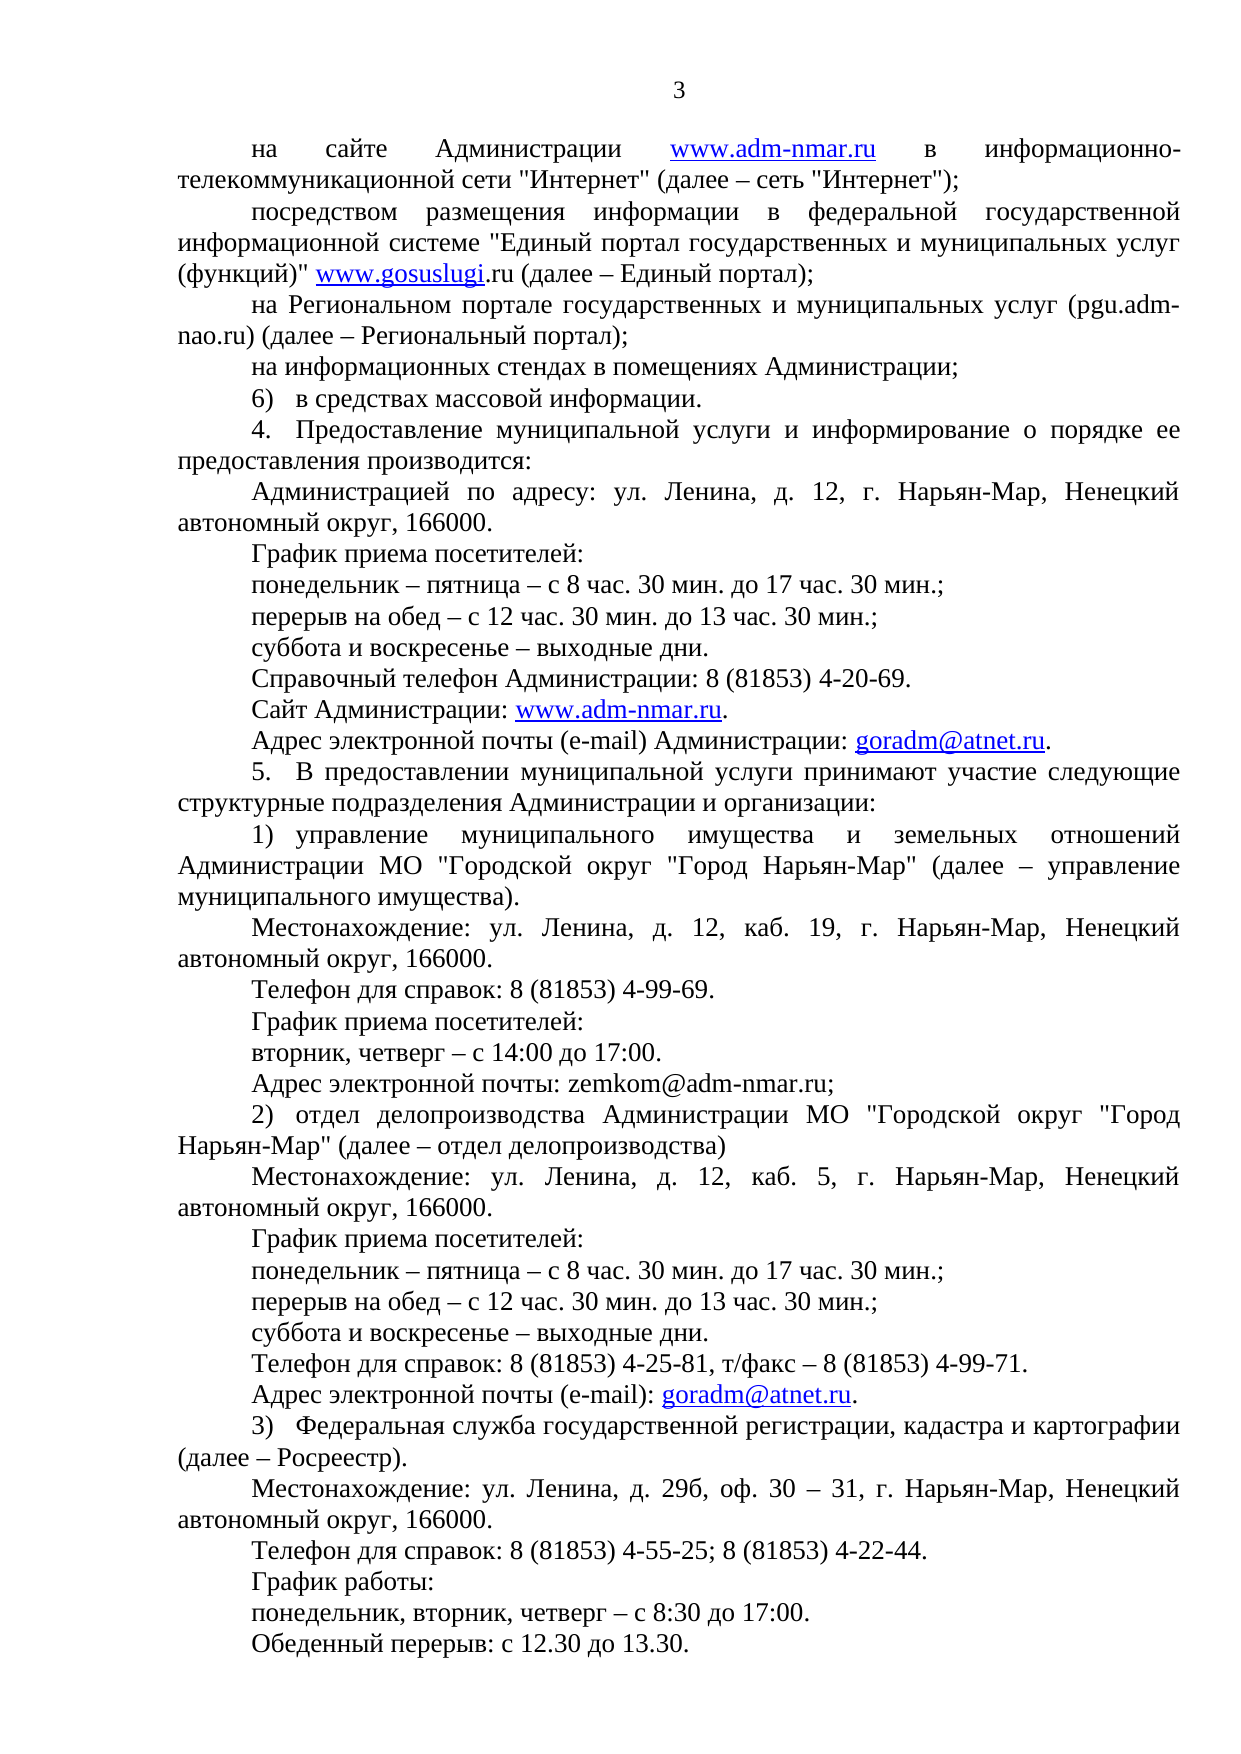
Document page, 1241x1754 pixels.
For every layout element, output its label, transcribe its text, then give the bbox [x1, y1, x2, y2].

text посредством размещения информации в федеральной государственной информационной системе "Единый портал государственных и муниципальных услуг (функций)" www.gosuslugi.ru (далее – Единый портал); [177, 195, 1181, 288]
text График приема посетителей: [177, 537, 1181, 568]
text понедельник, вторник, четверг – с 8:30 до 17:00. [177, 1596, 1181, 1627]
text на Региональном портале государственных и муниципальных услуг (pgu.adm-nao.ru) (далее – Региональный портал); [177, 288, 1181, 351]
text перерыв на обед – с 12 час. 30 мин. до 13 час. 30 мин.; [177, 600, 1181, 631]
text График приема посетителей: [177, 1004, 1181, 1036]
text понедельник – пятница – с 8 час. 30 мин. до 17 час. 30 мин.; [177, 568, 1181, 600]
text Адрес электронной почты (e-mail) Администрации: goradm@atnet.ru. [177, 724, 1181, 755]
text перерыв на обед – с 12 час. 30 мин. до 13 час. 30 мин.; [177, 1285, 1181, 1316]
text на информационных стендах в помещениях Администрации; [177, 351, 1181, 382]
text Местонахождение: ул. Ленина, д. 12, каб. 19, г. Нарьян-Мар, Ненецкий автономный округ, 166000. [177, 911, 1181, 973]
text 3) Федеральная служба государственной регистрации, кадастра и картографии (далее – Росреестр). [177, 1409, 1181, 1472]
text Телефон для справок: 8 (81853) 4-99-69. [177, 973, 1181, 1004]
text Сайт Администрации: www.adm-nmar.ru. [177, 693, 1181, 724]
text 2) отдел делопроизводства Администрации МО "Городской округ "Город Нарьян-Мар" (далее – отдел делопроизводства) [177, 1098, 1181, 1160]
text вторник, четверг – с 14:00 до 17:00. [177, 1036, 1181, 1067]
text График приема посетителей: [177, 1223, 1181, 1254]
text 5. В предоставлении муниципальной услуги принимают участие следующие структурные подразделения Администрации и организации: [177, 755, 1181, 818]
text Адрес электронной почты (e-mail): goradm@atnet.ru. [177, 1378, 1181, 1409]
text Телефон для справок: 8 (81853) 4-25-81, т/факс – 8 (81853) 4-99-71. [177, 1347, 1181, 1378]
text Местонахождение: ул. Ленина, д. 12, каб. 5, г. Нарьян-Мар, Ненецкий автономный округ, 166000. [177, 1160, 1181, 1223]
text на сайте Администрации www.adm-nmar.ru в информационно-телекоммуникационной сети "Интернет" (далее – сеть "Интернет"); [177, 132, 1181, 195]
text понедельник – пятница – с 8 час. 30 мин. до 17 час. 30 мин.; [177, 1254, 1181, 1285]
text Телефон для справок: 8 (81853) 4-55-25; 8 (81853) 4-22-44. [177, 1534, 1181, 1565]
text Адрес электронной почты: zemkom@adm-nmar.ru; [177, 1067, 1181, 1098]
text Справочный телефон Администрации: 8 (81853) 4-20-69. [177, 662, 1181, 693]
text суббота и воскресенье – выходные дни. [177, 1316, 1181, 1347]
text Администрацией по адресу: ул. Ленина, д. 12, г. Нарьян-Мар, Ненецкий автономный округ, 166000. [177, 475, 1181, 537]
text Обеденный перерыв: с 12.30 до 13.30. [177, 1627, 1181, 1659]
text 1) управление муниципального имущества и земельных отношений Администрации МО "Городской округ "Город Нарьян-Мар" (далее – управление муниципального имущества). [177, 818, 1181, 911]
text 6) в средствах массовой информации. [177, 382, 1181, 413]
text Местонахождение: ул. Ленина, д. 29б, оф. 30 – 31, г. Нарьян-Мар, Ненецкий автономный округ, 166000. [177, 1472, 1181, 1534]
text 4. Предоставление муниципальной услуги и информирование о порядке ее предоставления производится: [177, 413, 1181, 475]
text суббота и воскресенье – выходные дни. [177, 631, 1181, 662]
text График работы: [177, 1565, 1181, 1596]
